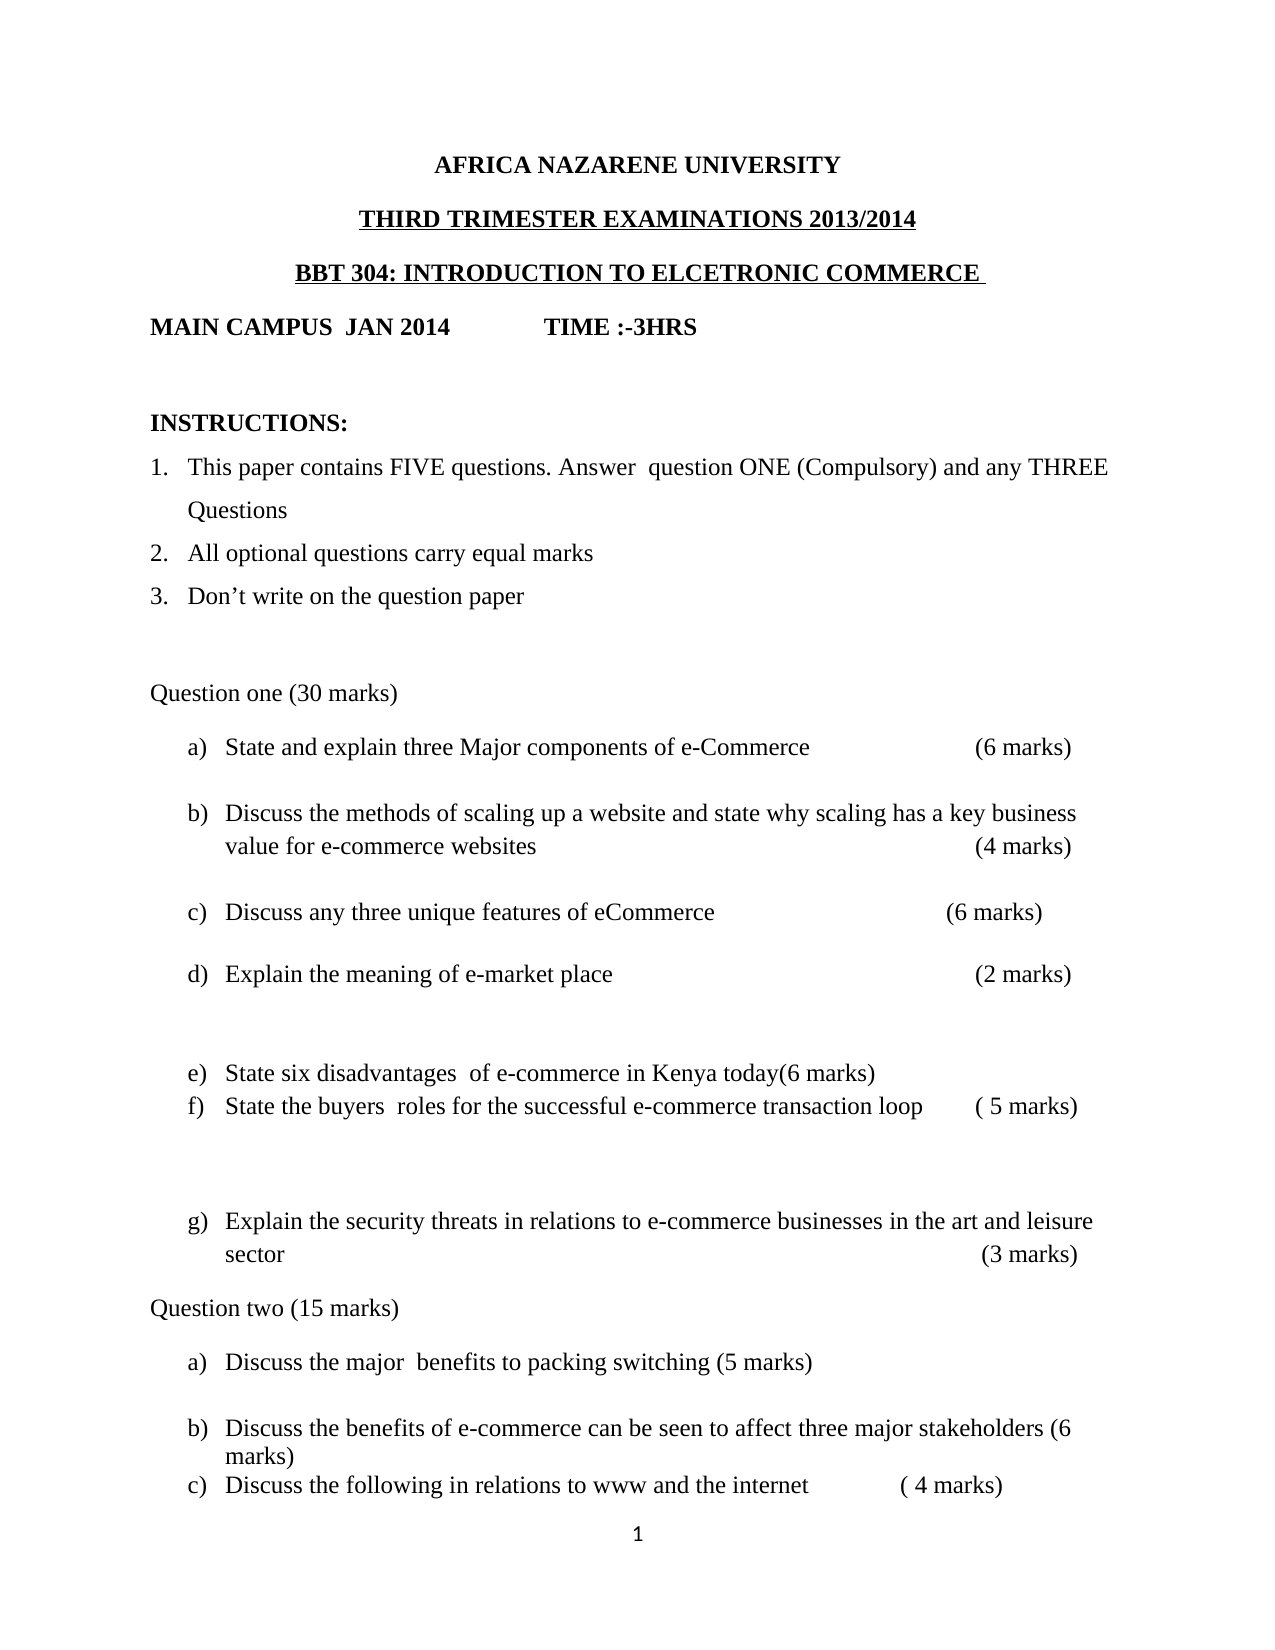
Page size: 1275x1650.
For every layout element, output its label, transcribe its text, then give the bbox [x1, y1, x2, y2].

text Question two (15 marks) [150, 1293, 1125, 1321]
list Discuss any three unique features of eCommerce (6 marks) [187, 897, 1125, 926]
text AFRICA NAZARENE UNIVERSITY [150, 150, 1125, 179]
list Discuss the following in relations to www and the internet ( 4 marks) [187, 1470, 1125, 1499]
text Question one (30 marks) [150, 678, 1125, 707]
text INSTRUCTIONS: [150, 408, 1125, 437]
list Explain the security threats in relations to e-commerce businesses in the art and leisure sector (3 marks) [187, 1206, 1125, 1268]
text MAIN CAMPUS JAN 2014 TIME :-3HRS [150, 312, 1125, 340]
text BBT 304: INTRODUCTION TO ELCETRONIC COMMERCE [150, 258, 1125, 286]
list This paper contains FIVE questions. Answer question ONE (Compulsory) and any THREE Questions [150, 452, 1125, 523]
list Discuss the major benefits to packing switching (5 marks) [187, 1347, 1125, 1375]
list Discuss the benefits of e-commerce can be seen to affect three major stakeholders (6 marks) [187, 1413, 1125, 1470]
list State the buyers roles for the successful e-commerce transaction loop ( 5 marks) [187, 1091, 1125, 1119]
list State six disadvantages of e-commerce in Kenya today(6 marks) [187, 1058, 1125, 1087]
list Discuss the methods of scaling up a website and state why scaling has a key business value for e-commerce websites (4 marks) [187, 798, 1125, 860]
list Explain the meaning of e-market place (2 marks) [187, 959, 1125, 987]
text THIRD TRIMESTER EXAMINATIONS 2013/2014 [150, 204, 1125, 233]
list State and explain three Major components of e-Commerce (6 marks) [187, 732, 1125, 761]
list All optional questions carry equal marks [150, 538, 1125, 567]
list Don’t write on the question paper [150, 581, 1125, 610]
